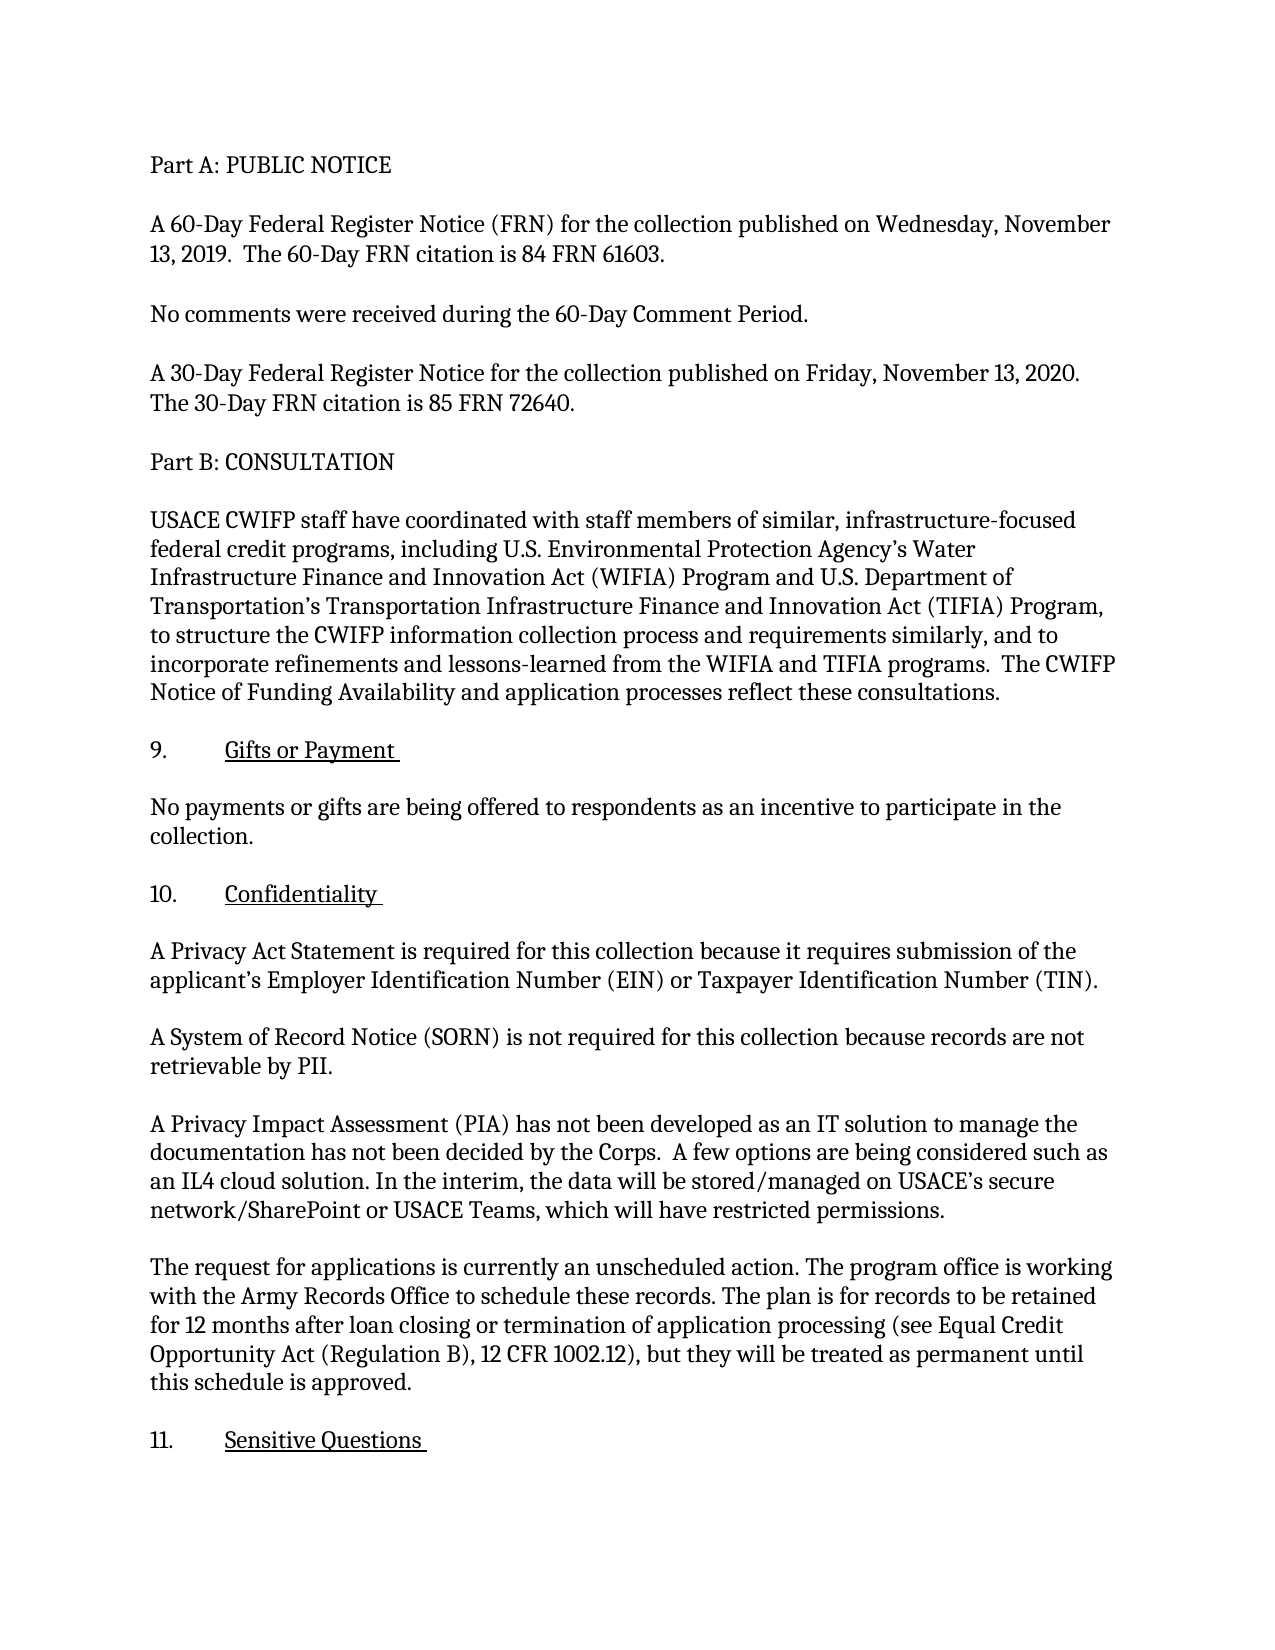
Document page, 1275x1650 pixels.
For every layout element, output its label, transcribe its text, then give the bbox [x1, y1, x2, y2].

text 9. Gifts or Payment [150, 736, 1125, 764]
text 11. Sensitive Questions [150, 1426, 1125, 1454]
text A 60-Day Federal Register Notice (FRN) for the collection published on Wednesday, November 13, 2019. The 60-Day FRN citation is 84 FRN 61603. [150, 209, 1125, 269]
text A System of Record Notice (SORN) is not required for this collection because records are not retrievable by PII. [150, 1023, 1125, 1081]
text Part A: PUBLIC NOTICE [150, 150, 1125, 180]
text The request for applications is currently an unscheduled action. The program office is working with the Army Records Office to schedule these records. The plan is for records to be retained for 12 months after loan closing or termination of application processing (see Equal Credit Opportunity Act (Regulation B), 12 CFR 1002.12), but they will be treated as permanent until this schedule is approved. [150, 1253, 1125, 1397]
text USACE CWIFP staff have coordinated with staff members of similar, infrastructure-focused federal credit programs, including U.S. Environmental Protection Agency’s Water Infrastructure Finance and Innovation Act (WIFIA) Program and U.S. Department of Transportation’s Transportation Infrastructure Finance and Innovation Act (TIFIA) Program, to structure the CWIFP information collection process and requirements similarly, and to incorporate refinements and lessons-learned from the WIFIA and TIFIA programs. The CWIFP Notice of Funding Availability and application processes reflect these consultations. [150, 506, 1125, 707]
text A Privacy Impact Assessment (PIA) has not been developed as an IT solution to manage the documentation has not been decided by the Corps. A few options are being considered such as an IL4 cloud solution. In the interim, the data will be stored/managed on USACE’s secure network/SharePoint or USACE Teams, which will have restricted permissions. [150, 1109, 1125, 1224]
text Part B: CONSULTATION [150, 447, 1125, 477]
text A 30-Day Federal Register Notice for the collection published on Friday, November 13, 2020. The 30-Day FRN citation is 85 FRN 72640. [150, 357, 1125, 417]
text A Privacy Act Statement is required for this collection because it requires submission of the applicant’s Employer Identification Number (EIN) or Taxpayer Identification Number (TIN). [150, 937, 1125, 994]
text 10. Confidentiality [150, 879, 1125, 908]
text No comments were received during the 60-Day Comment Period. [150, 298, 1125, 328]
text No payments or gifts are being offered to respondents as an incentive to participate in the collection. [150, 793, 1125, 851]
